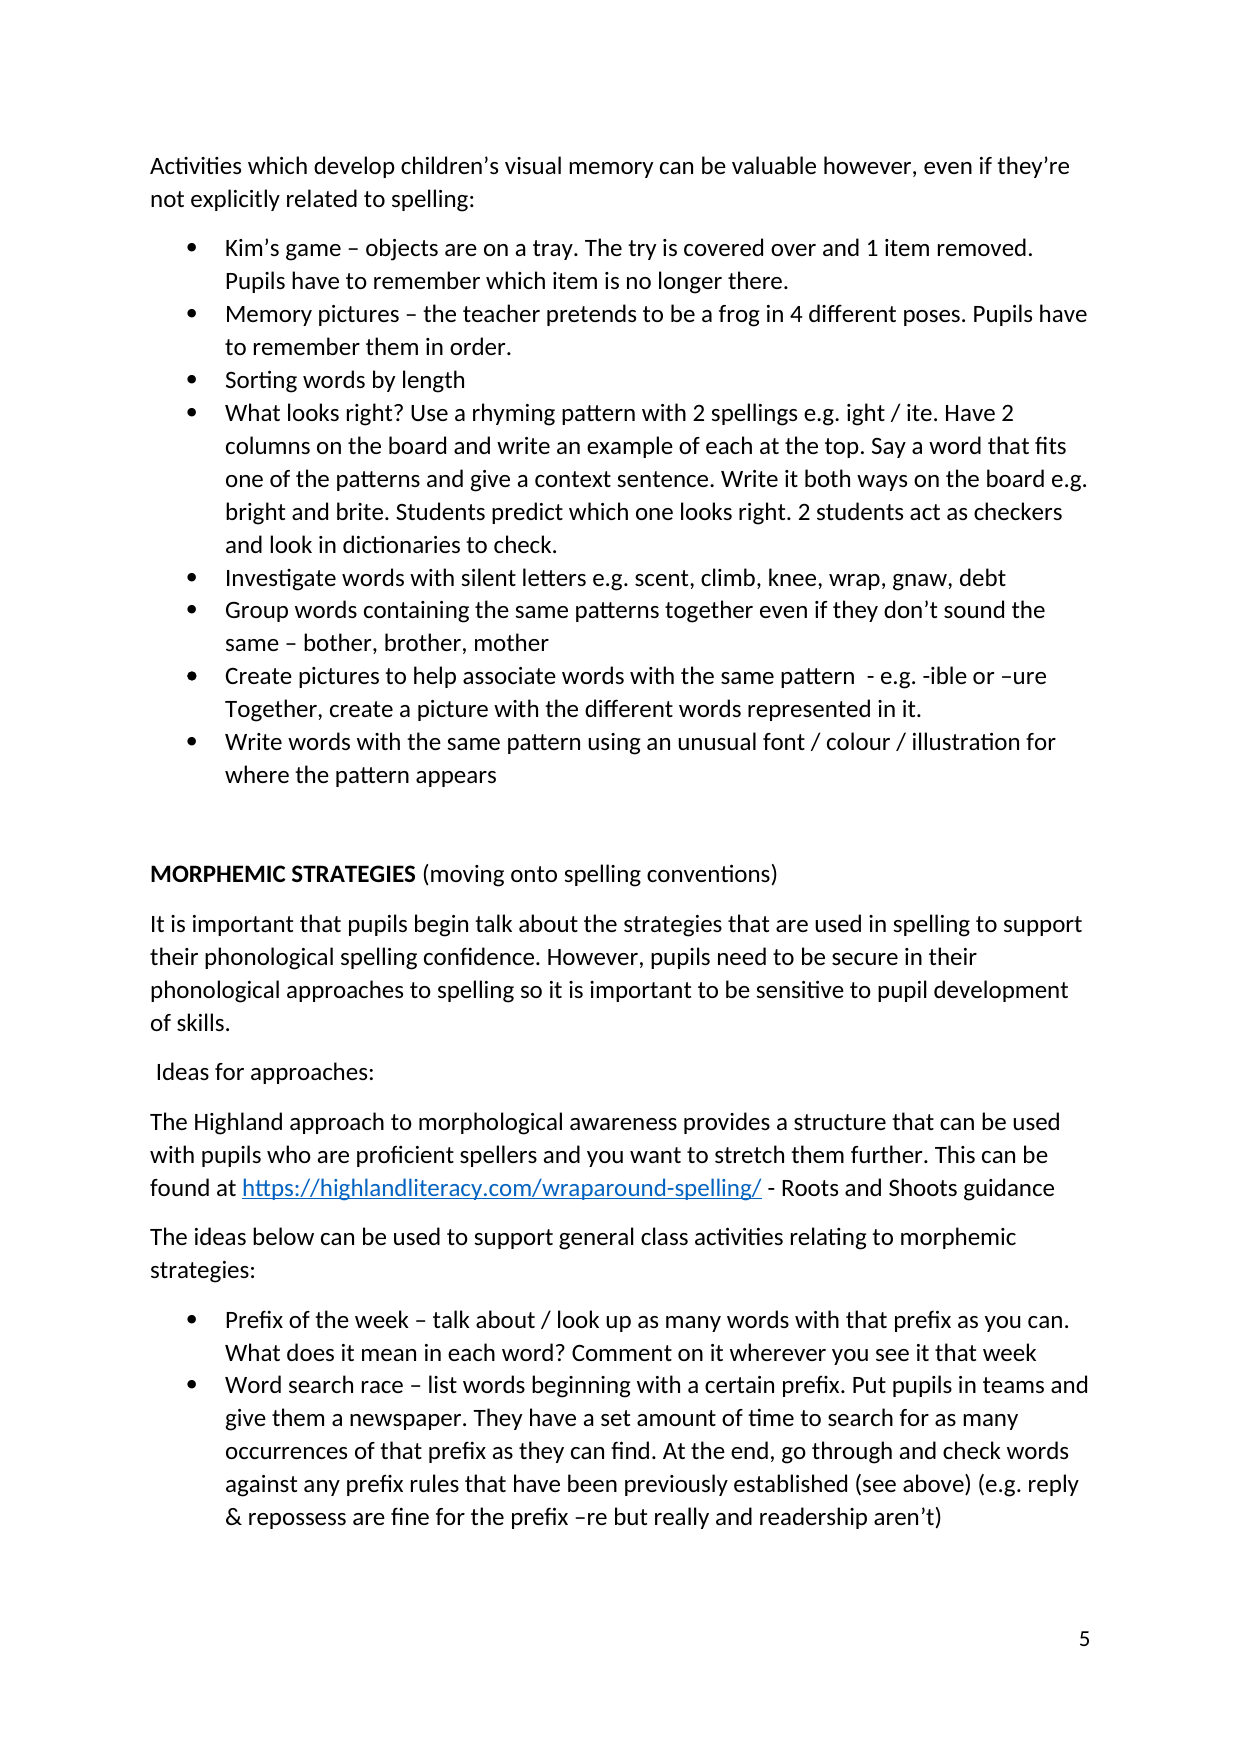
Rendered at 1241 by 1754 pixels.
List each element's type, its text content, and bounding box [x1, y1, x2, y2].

list Prefix of the week – talk about / look up as many words with that prefix as you can. What does it mean in each word? Comment on it wherever you see it that week [187, 1304, 1090, 1367]
list Kim’s game – objects are on a tray. The try is covered over and 1 item removed. Pupils have to remember which item is no longer there. [187, 232, 1090, 296]
list Memory pictures – the teacher pretends to be a frog in 4 different poses. Pupils have to remember them in order. [187, 298, 1090, 362]
text The ideas below can be used to support general class activities relating to morphemic strategies: [150, 1221, 1090, 1285]
list What looks right? Use a rhyming pattern with 2 spellings e.g. ight / ite. Have 2 columns on the board and write an example of each at the top. Say a word that fits one of the patterns and give a context sentence. Write it both ways on the board e.g. bright and brite. Students predict which one looks right. 2 students act as checkers and look in dictionaries to check. [187, 397, 1090, 559]
list Create pictures to help associate words with the same pattern - e.g. -ible or –ure [187, 660, 1090, 691]
text MORPHEMIC STRATEGIES (moving onto spelling conventions) [150, 858, 1090, 889]
list Word search race – list words beginning with a certain prefix. Put pupils in teams and give them a newspaper. They have a set amount of time to search for as many occurrences of that prefix as they can find. At the end, go through and check words against any prefix rules that have been previously established (see above) (e.g. reply & repossess are fine for the prefix –re but really and readership aren’t) [187, 1369, 1090, 1532]
list Write words with the same pattern using an unusual font / colour / illustration for where the pattern appears [187, 726, 1090, 790]
list Investigate words with silent letters e.g. scent, climb, knee, wrap, gnaw, debt [187, 562, 1090, 592]
text The Highland approach to morphological awareness provides a structure that can be used with pupils who are proficient spellers and you want to stretch them further. This can be found at https://highlandliteracy.com/wraparound-spelling/ - Roots and Shoots guidance [150, 1106, 1090, 1202]
text Activities which develop children’s visual memory can be valuable however, even if they’re not explicitly related to spelling: [150, 150, 1090, 213]
list Group words containing the same patterns together even if they don’t sound the same – bother, brother, mother [187, 594, 1090, 658]
list Sorting words by length [187, 364, 1090, 395]
text Ideas for approaches: [150, 1056, 1090, 1087]
list Together, create a picture with the different words represented in it. [225, 693, 1090, 724]
text It is important that pupils begin talk about the strategies that are used in spelling to support their phonological spelling confidence. However, pupils need to be secure in their phonological approaches to spelling so it is important to be sensitive to pupil development of skills. [150, 908, 1090, 1037]
